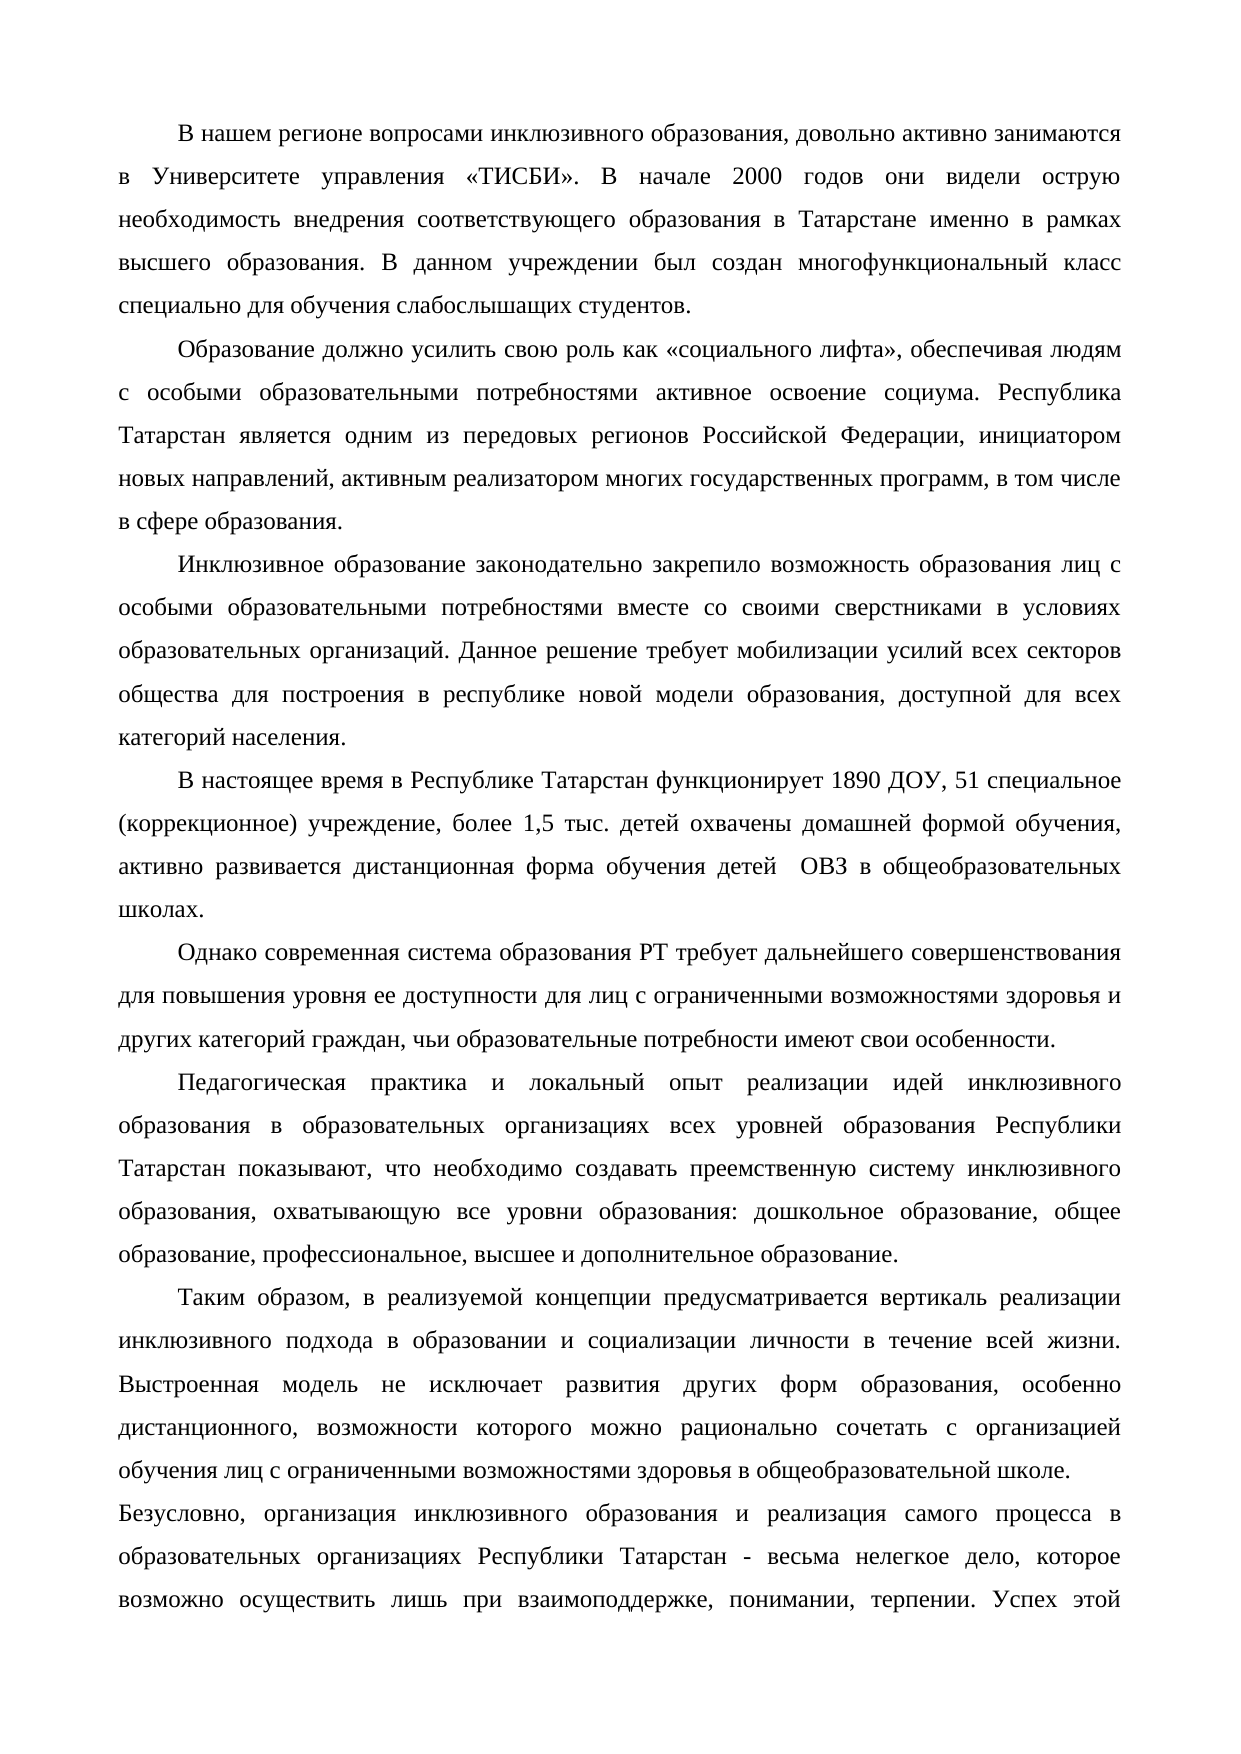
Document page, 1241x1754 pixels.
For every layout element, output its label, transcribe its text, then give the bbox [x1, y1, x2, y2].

text Образование должно усилить свою роль как «социального лифта», обеспечивая людям с особыми образовательными потребностями активное освоение социума. Республика Татарстан является одним из передовых регионов Российской Федерации, инициатором новых направлений, активным реализатором многих государственных программ, в том числе в сфере образования. [118, 334, 1122, 535]
text В нашем регионе вопросами инклюзивного образования, довольно активно занимаются в Университете управления «ТИСБИ». В начале 2000 годов они видели острую необходимость внедрения соответствующего образования в Татарстане именно в рамках высшего образования. В данном учреждении был создан многофункциональный класс специально для обучения слабослышащих студентов. [118, 118, 1122, 319]
text Таким образом, в реализуемой концепции предусматривается вертикаль реализации инклюзивного подхода в образовании и социализации личности в течение всей жизни. Выстроенная модель не исключает развития других форм образования, особенно дистанционного, возможности которого можно рационально сочетать с организацией обучения лиц с ограниченными возможностями здоровья в общеобразовательной школе. [118, 1282, 1122, 1484]
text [118, 1498, 1122, 1613]
text В настоящее время в Республике Татарстан функционирует 1890 ДОУ, 51 специальное (коррекционное) учреждение, более 1,5 тыс. детей охвачены домашней формой обучения, активно развивается дистанционная форма обучения детей ОВЗ в общеобразовательных школах. [118, 765, 1122, 923]
text Педагогическая практика и локальный опыт реализации идей инклюзивного образования в образовательных организациях всех уровней образования Республики Татарстан показывают, что необходимо создавать преемственную систему инклюзивного образования, охватывающую все уровни образования: дошкольное образование, общее образование, профессиональное, высшее и дополнительное образование. [118, 1067, 1122, 1268]
text Однако современная система образования РТ требует дальнейшего совершенствования для повышения уровня ее доступности для лиц с ограниченными возможностями здоровья и других категорий граждан, чьи образовательные потребности имеют свои особенности. [118, 937, 1122, 1052]
text Инклюзивное образование законодательно закрепило возможность образования лиц с особыми образовательными потребностями вместе со своими сверстниками в условиях образовательных организаций. Данное решение требует мобилизации усилий всех секторов общества для построения в республике новой модели образования, доступной для всех категорий населения. [118, 549, 1122, 751]
